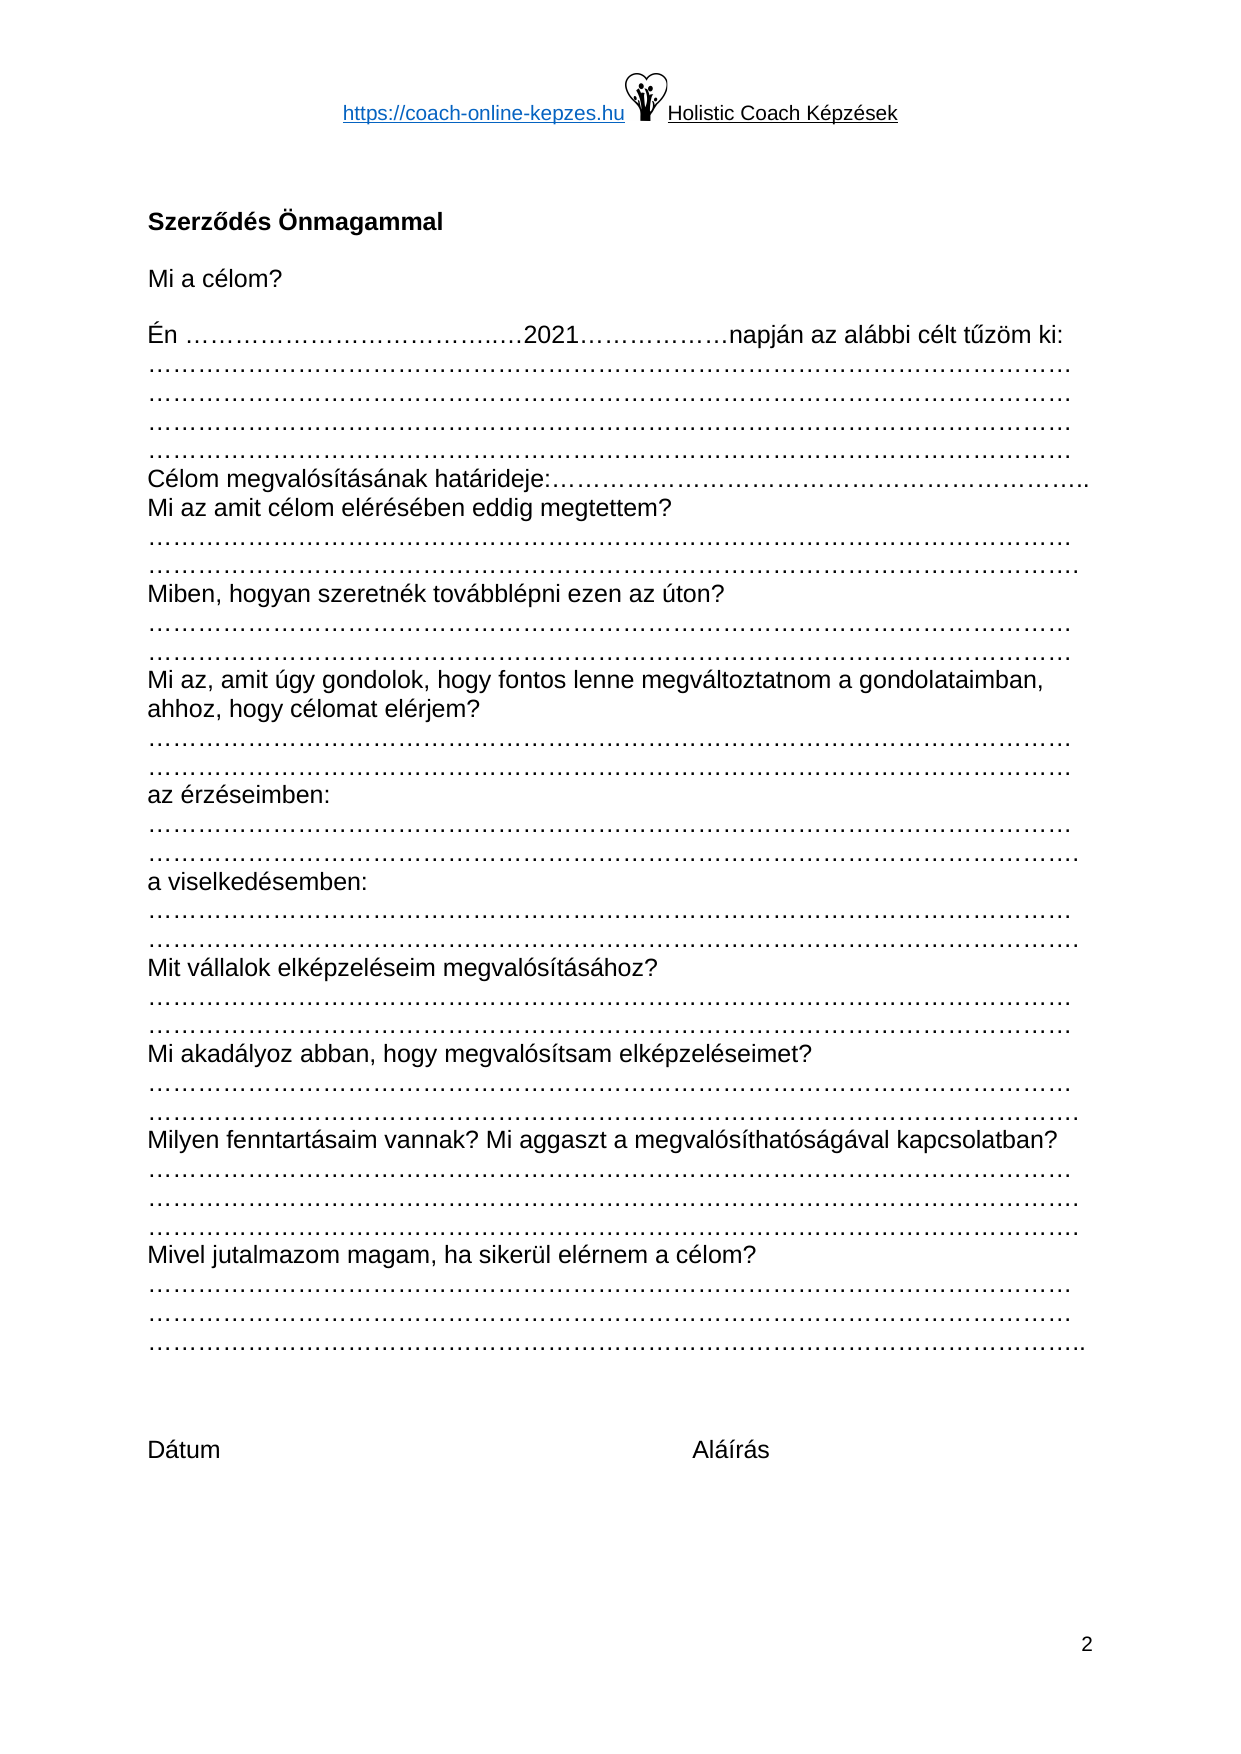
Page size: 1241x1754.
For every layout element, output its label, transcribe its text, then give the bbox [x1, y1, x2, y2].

text …………………………………………………………………………………………………. [147, 551, 1093, 579]
picture [625, 73, 668, 121]
text ………………………………………………………………………………………………… [147, 608, 1093, 637]
text Miben, hogyan szeretnék továbblépni ezen az úton? [147, 579, 1093, 608]
text Mi akadályoz abban, hogy megvalósítsam elképzeléseimet? [147, 1039, 1093, 1068]
text Dátum Aláírás [147, 1435, 780, 1464]
text ………………………………………………………………………………………………… [147, 1068, 1093, 1097]
text ………………………………………………………………………………………………… [147, 1298, 1093, 1327]
text Szerződés Önmagammal [148, 206, 1093, 235]
text Mi az, amit úgy gondolok, hogy fontos lenne megváltoztatnom a gondolataimban, [147, 666, 1093, 694]
text Mivel jutalmazom magam, ha sikerül elérnem a célom? [147, 1241, 1093, 1269]
text Célom megvalósításának határideje:……………………………………………………….. [147, 464, 1093, 493]
text …………………………………………………………………………………………………. [147, 1212, 1093, 1241]
text ………………………………………………………………………………………………… [147, 1269, 1093, 1298]
text ………………………………………………………………………………………………… [147, 809, 1093, 838]
text ………………………………………………………………………………………………… …………………………………………………………………………………………………. [147, 896, 1093, 953]
text az érzéseimben: [147, 781, 1093, 809]
text ………………………………………………………………………………………………….. [147, 1327, 1093, 1356]
text ………………………………………………………………………………………………… [147, 522, 1093, 551]
text a viselkedésemben: [147, 867, 1093, 896]
text ………………………………………………………………………………………………… ………………………………………………………………………………………………… [147, 723, 1093, 781]
text ………………………………………………………………………………………………… ………………………………………………………………………………………………… [147, 982, 1093, 1039]
text …………………………………………………………………………………………………. [147, 1097, 1093, 1126]
text ………………………………………………………………………………………………… [147, 407, 1093, 436]
text ………………………………………………………………………………………………… [147, 378, 1093, 407]
text …………………………………………………………………………………………………. [147, 838, 1093, 867]
text Én ………………………………..…2021………………napján az alábbi célt tűzöm ki: [147, 321, 1093, 349]
text ………………………………………………………………………………………………… [147, 436, 1093, 464]
text Milyen fenntartásaim vannak? Mi aggaszt a megvalósíthatóságával kapcsolatban? [147, 1126, 1093, 1154]
text Mi a célom? [148, 264, 1093, 293]
text Mi az amit célom elérésében eddig megtettem? [147, 493, 1093, 522]
text ahhoz, hogy célomat elérjem? [147, 694, 1093, 723]
text ………………………………………………………………………………………………… …………………………………………………………………………………………………. [147, 1154, 1093, 1212]
text ………………………………………………………………………………………………… [147, 637, 1093, 666]
text ………………………………………………………………………………………………… [147, 349, 1093, 378]
text Mit vállalok elképzeléseim megvalósításához? [147, 953, 1093, 982]
